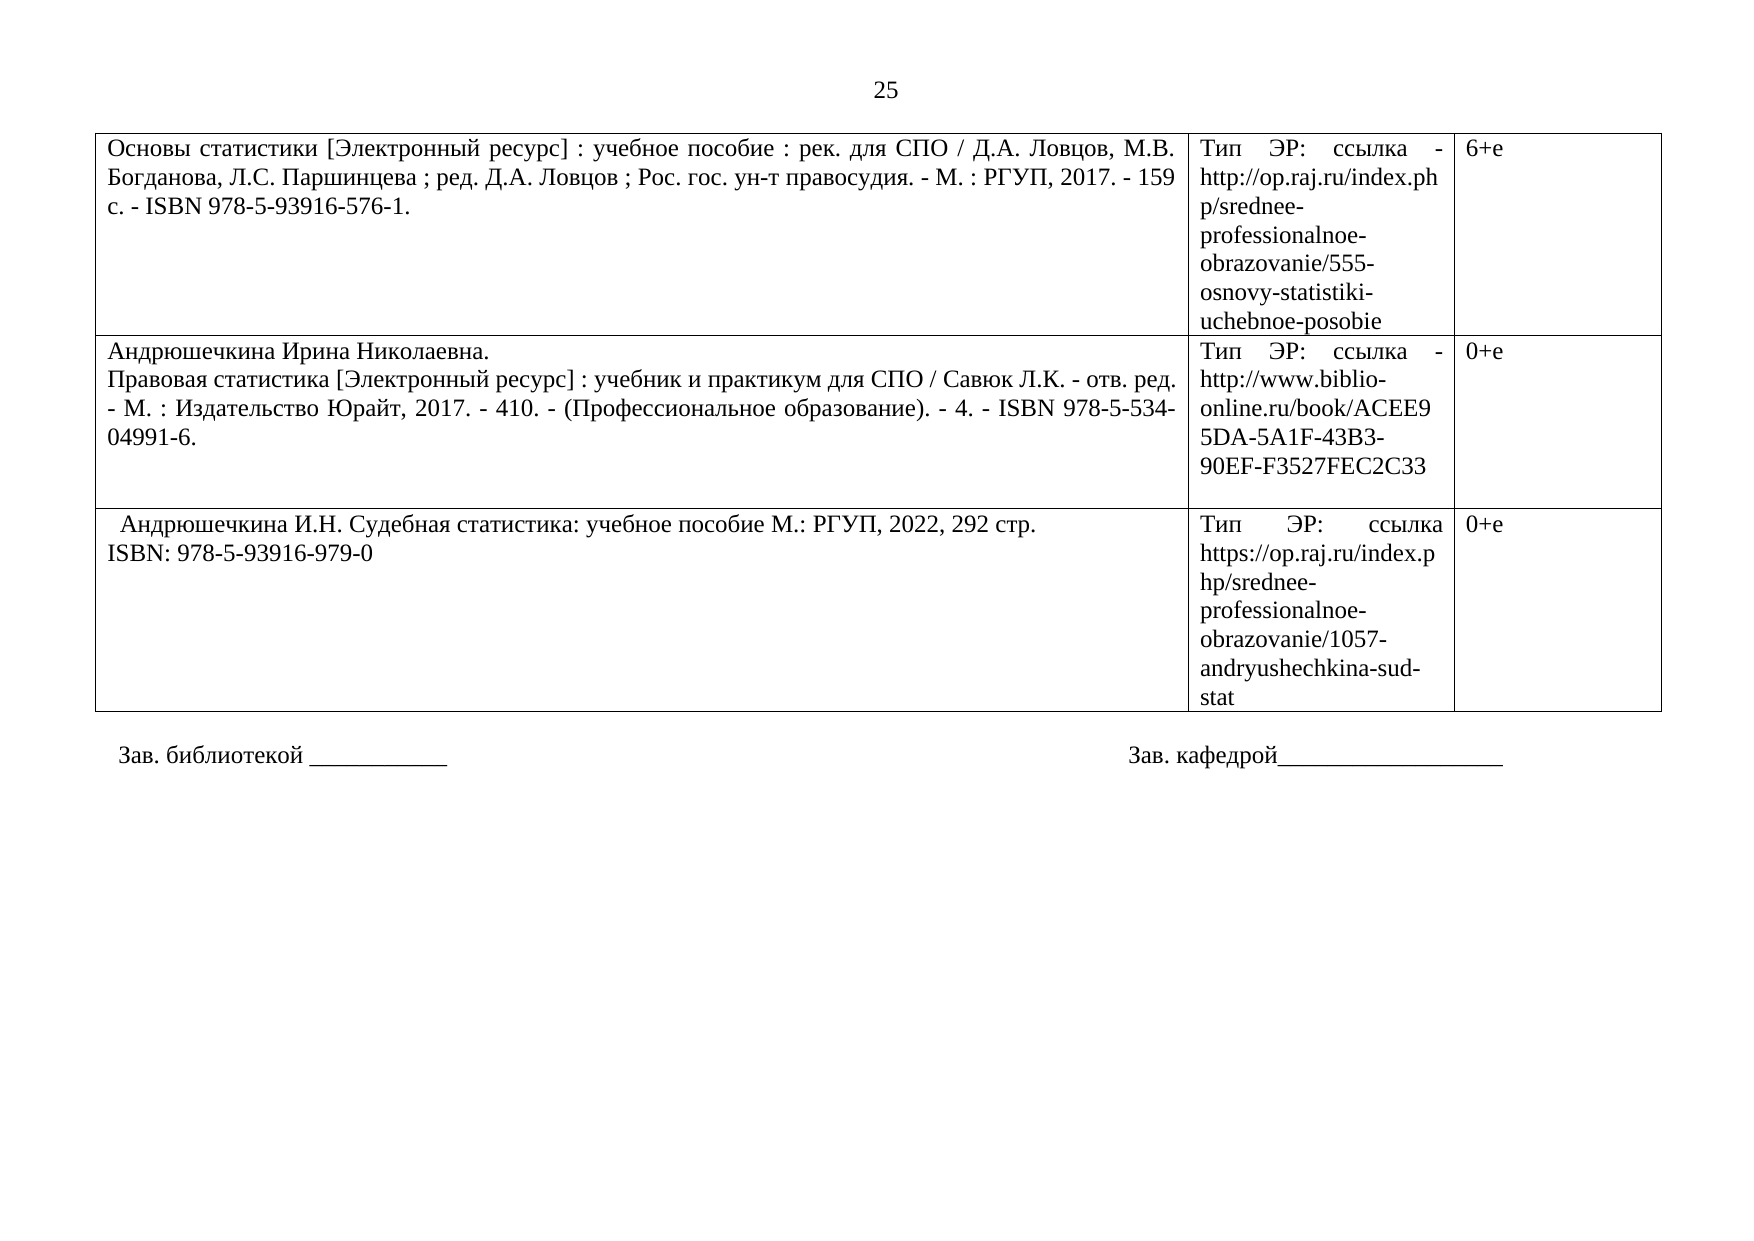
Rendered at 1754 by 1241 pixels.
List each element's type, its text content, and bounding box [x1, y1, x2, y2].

table_cell 0+е [1455, 509, 1661, 711]
table_cell Тип ЭР: ссылка - http://www.biblio-online.ru/book/ACEE95DA-5A1F-43B3-90EF-F3527FEC2C33 [1189, 336, 1454, 508]
text Зав. библиотекой ___________ Зав. кафедрой__________________ [118, 740, 1653, 769]
table_cell Андрюшечкина И.Н. Судебная статистика: учебное пособие М.: РГУП, 2022, 292 стр. ISBN: 978-5-93916-979-0 [96, 509, 1188, 711]
table_cell 0+е [1455, 336, 1661, 508]
table_cell Основы статистики [Электронный ресурс] : учебное пособие : рек. для СПО / Д.А. Ловцов, М.В. Богданова, Л.С. Паршинцева ; ред. Д.А. Ловцов ; Рос. гос. ун-т правосудия. - М. : РГУП, 2017. - 159 с. - ISBN 978-5-93916-576-1. [96, 134, 1188, 335]
table_cell Тип ЭР: ссылка https://op.raj.ru/index.php/srednee-professionalnoe-obrazovanie/1057-andryushechkina-sud-stat [1189, 509, 1454, 711]
table_cell Тип ЭР: ссылка - http://op.raj.ru/index.php/srednee-professionalnoe-obrazovanie/555-osnovy-statistiki-uchebnoe-posobie [1189, 134, 1454, 335]
table_cell 6+е [1455, 134, 1661, 335]
table_cell Андрюшечкина Ирина Николаевна. Правовая статистика [Электронный ресурс] : учебник и практикум для СПО / Савюк Л.К. - отв. ред. - М. : Издательство Юрайт, 2017. - 410. - (Профессиональное образование). - 4. - ISBN 978-5-534-04991-6. [96, 336, 1188, 508]
